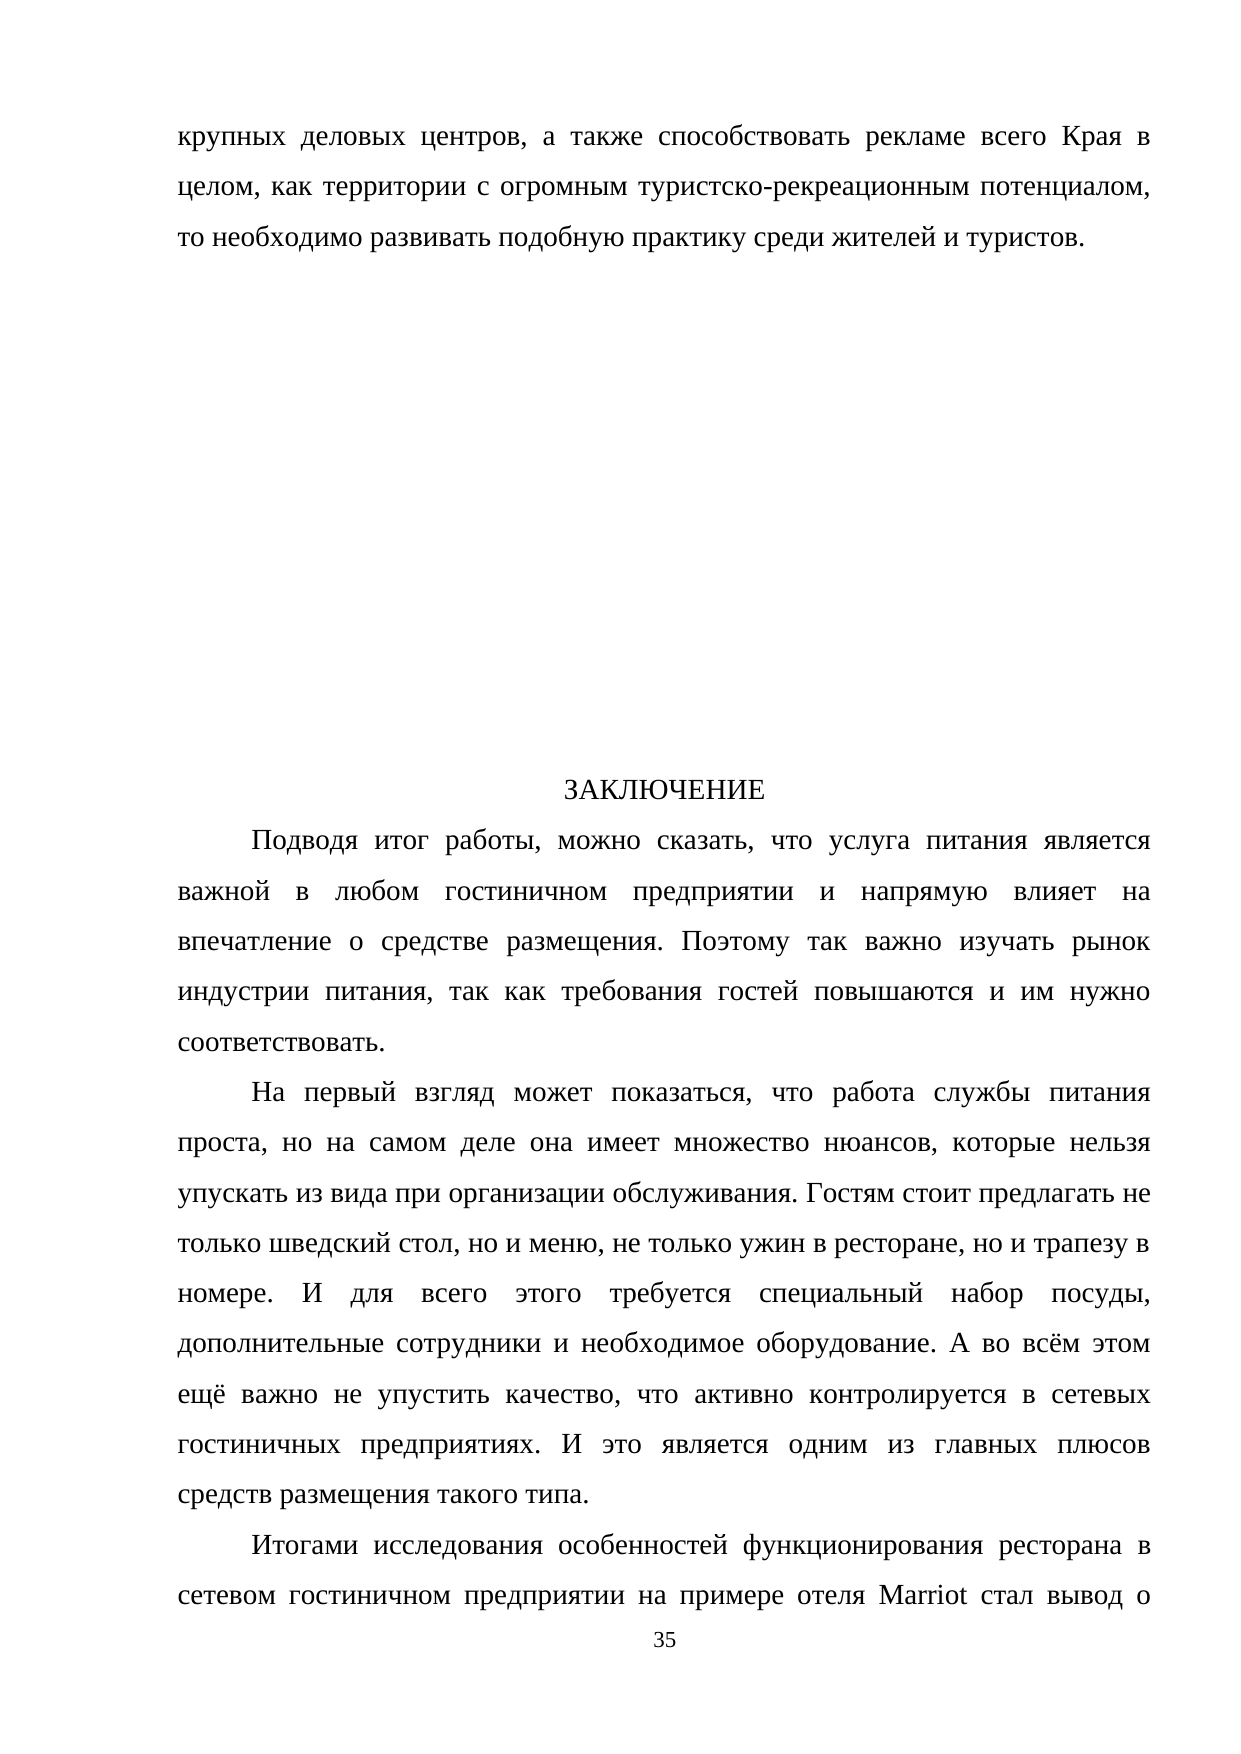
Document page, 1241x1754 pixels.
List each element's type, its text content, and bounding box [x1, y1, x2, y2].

text Подводя итог работы, можно сказать, что услуга питания является важной в любом гостиничном предприятии и напрямую влияет на впечатление о средстве размещения. Поэтому так важно изучать рынок индустрии питания, так как требования гостей повышаются и им нужно соответствовать. [177, 822, 1152, 1057]
text ЗАКЛЮЧЕНИЕ [177, 772, 1152, 806]
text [177, 1527, 1152, 1611]
text На первый взгляд может показаться, что работа службы питания проста, но на самом деле она имеет множество нюансов, которые нельзя упускать из вида при организации обслуживания. Гостям стоит предлагать не только шведский стол, но и меню, не только ужин в ресторане, но и трапезу в номере. И для всего этого требуется специальный набор посуды, дополнительные сотрудники и необходимое оборудование. А во всём этом ещё важно не упустить качество, что активно контролируется в сетевых гостиничных предприятиях. И это является одним из главных плюсов средств размещения такого типа. [177, 1074, 1152, 1510]
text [177, 118, 1152, 252]
